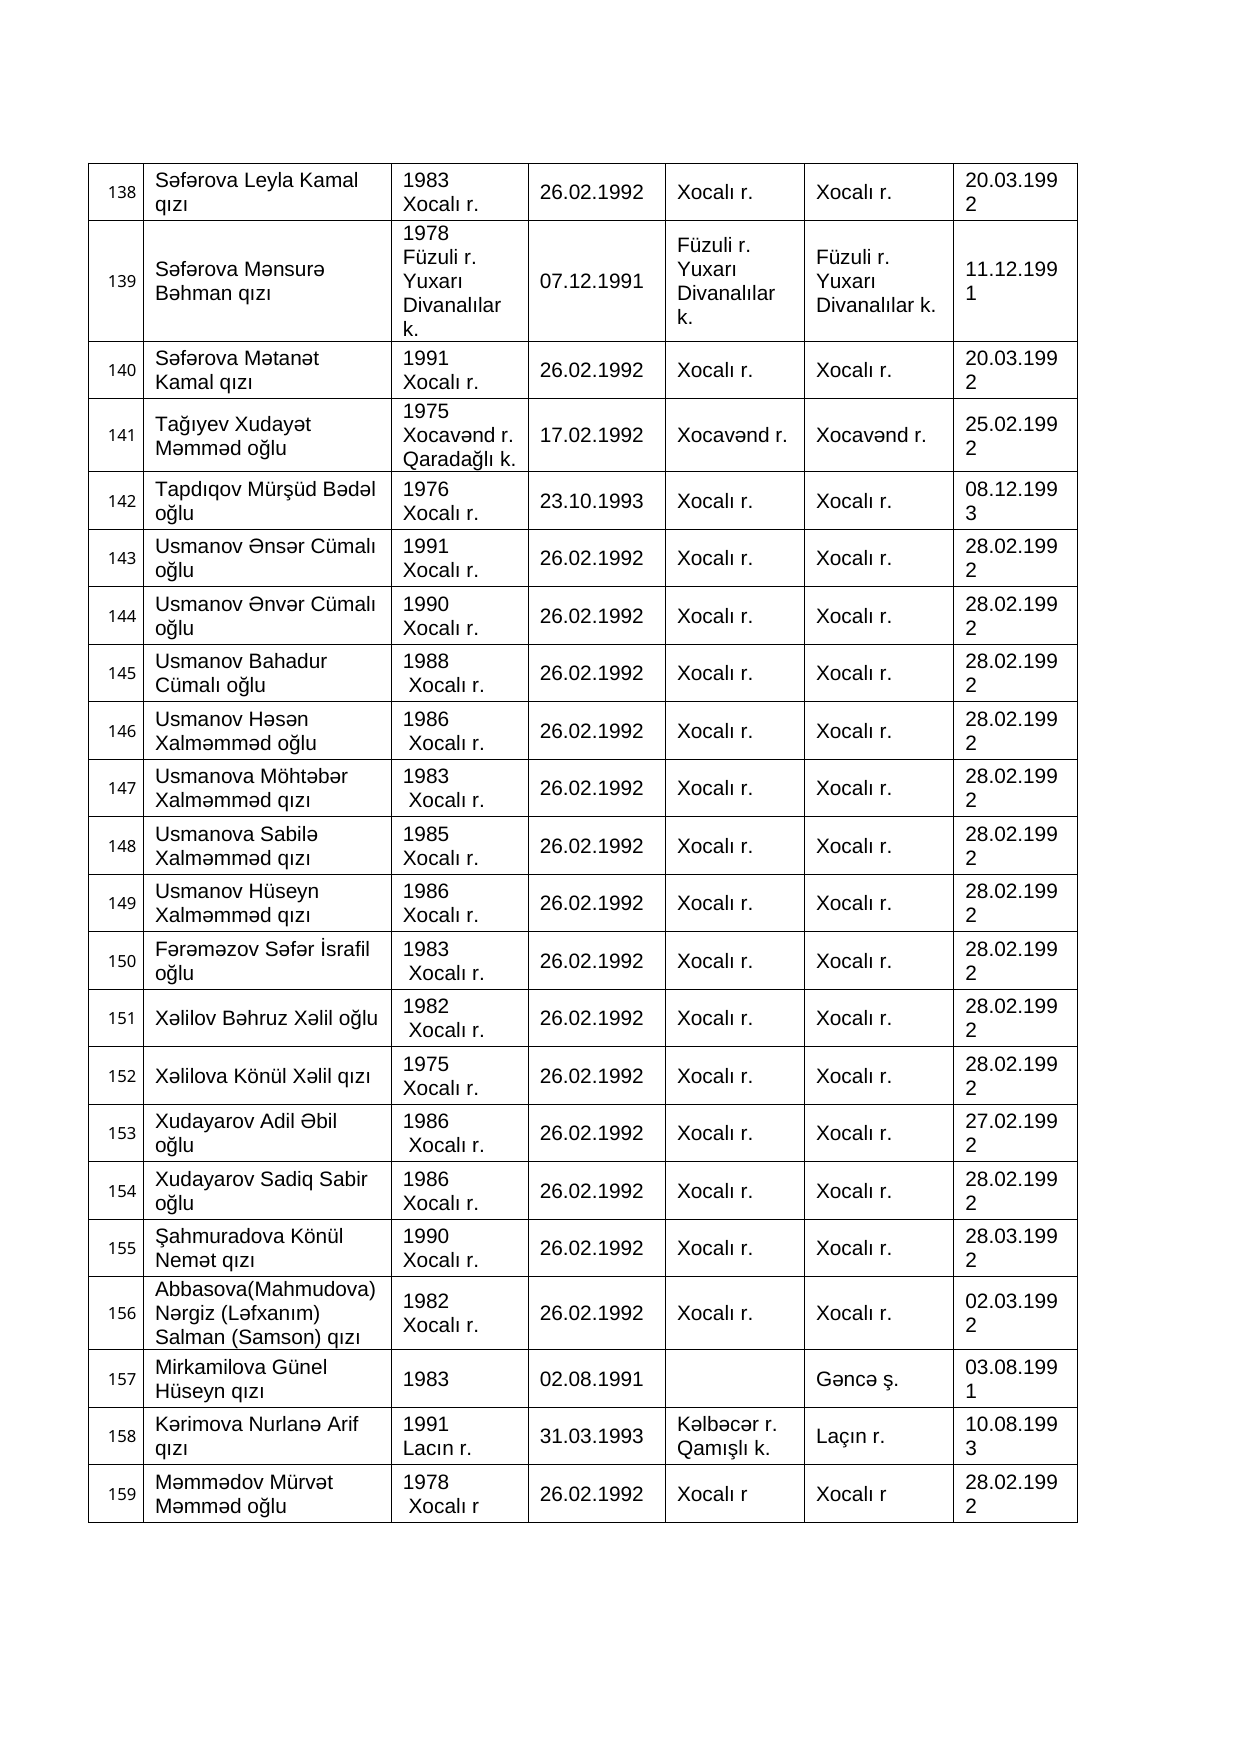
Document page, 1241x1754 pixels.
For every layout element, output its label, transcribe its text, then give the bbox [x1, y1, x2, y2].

table_cell 17.02.1992 [529, 399, 665, 471]
table_cell 27.02.1992 [954, 1105, 1077, 1161]
table_cell 28.03.1992 [954, 1220, 1077, 1276]
table_cell Xəlilova Könül Xəlil qızı [144, 1047, 391, 1104]
table_cell Səfərova Mətanət Kamal qızı [144, 342, 391, 398]
table_cell Xocalı r. [805, 1277, 953, 1349]
table_cell 143 [89, 530, 143, 586]
table_cell 26.02.1992 [529, 760, 665, 816]
table_cell Xocalı r. [666, 472, 804, 529]
table_cell Usmanova Möhtəbər Xalməmməd qızı [144, 760, 391, 816]
table_cell 11.12.1991 [954, 221, 1077, 341]
table_cell 26.02.1992 [529, 817, 665, 874]
table_cell 152 [89, 1047, 143, 1104]
table_cell Kəlbəcər r. Qamışlı k. [666, 1408, 804, 1464]
table_cell 145 [89, 645, 143, 701]
table_cell 1976 Xocalı r. [392, 472, 528, 529]
table_cell 1991 Xocalı r. [392, 530, 528, 586]
table_cell 26.02.1992 [529, 1162, 665, 1219]
table_cell Xocalı r. [805, 164, 953, 220]
table_cell 1991 Lacın r. [392, 1408, 528, 1464]
table_cell Xocalı r. [805, 932, 953, 989]
table_cell 1986 Xocalı r. [392, 1105, 528, 1161]
table_cell 26.02.1992 [529, 1220, 665, 1276]
table_cell Usmanov Ənvər Cümalı oğlu [144, 587, 391, 644]
table_cell 1985 Xocalı r. [392, 817, 528, 874]
table_cell 26.02.1992 [529, 645, 665, 701]
table_cell Usmanov Hüseyn Xalməmməd qızı [144, 875, 391, 931]
table_cell 1990 Xocalı r. [392, 587, 528, 644]
table_cell 28.02.1992 [954, 932, 1077, 989]
table_cell 28.02.1992 [954, 645, 1077, 701]
table_cell Xocalı r. [805, 587, 953, 644]
table_cell Usmanov Həsən Xalməmməd oğlu [144, 702, 391, 759]
table_cell Xocalı r. [666, 875, 804, 931]
table_cell Xocavənd r. [666, 399, 804, 471]
table_cell 26.02.1992 [529, 1047, 665, 1104]
table_cell 1983 [392, 1350, 528, 1407]
table_cell 28.02.1992 [954, 1465, 1077, 1522]
table_cell Xocalı r. [805, 530, 953, 586]
table_cell 1986 Xocalı r. [392, 875, 528, 931]
table_cell 147 [89, 760, 143, 816]
table_cell 20.03.1992 [954, 164, 1077, 220]
table_cell Xocalı r. [805, 472, 953, 529]
table_cell 26.02.1992 [529, 587, 665, 644]
table_cell 07.12.1991 [529, 221, 665, 341]
table_cell Xocalı r. [805, 817, 953, 874]
table_cell Səfərova Leyla Kamal qızı [144, 164, 391, 220]
table_cell Usmanov Bahadur Cümalı oğlu [144, 645, 391, 701]
table_cell Usmanova Sabilə Xalməmməd qızı [144, 817, 391, 874]
table_cell 26.02.1992 [529, 164, 665, 220]
table_cell 1983 Xocalı r. [392, 932, 528, 989]
table_cell Məmmədov Mürvət Məmməd oğlu [144, 1465, 391, 1522]
table_cell Xocalı r. [805, 1162, 953, 1219]
table_cell 28.02.1992 [954, 1162, 1077, 1219]
table_cell 28.02.1992 [954, 587, 1077, 644]
table_cell 31.03.1993 [529, 1408, 665, 1464]
table_cell Xocalı r. [666, 1047, 804, 1104]
table_cell 156 [89, 1277, 143, 1349]
table_cell 1990 Xocalı r. [392, 1220, 528, 1276]
table_cell 150 [89, 932, 143, 989]
table_cell Laçın r. [805, 1408, 953, 1464]
table_cell [666, 1350, 804, 1407]
table_cell Füzuli r. Yuxarı Divanalılar k. [805, 221, 953, 341]
table_cell 26.02.1992 [529, 1465, 665, 1522]
table_cell 142 [89, 472, 143, 529]
table_cell Xocalı r. [805, 760, 953, 816]
table_cell 03.08.1991 [954, 1350, 1077, 1407]
table_cell Tapdıqov Mürşüd Bədəl oğlu [144, 472, 391, 529]
table_cell 23.10.1993 [529, 472, 665, 529]
table_cell Xocalı r [805, 1465, 953, 1522]
table_cell 158 [89, 1408, 143, 1464]
table_cell Xocalı r. [666, 702, 804, 759]
table_cell Kərimova Nurlanə Arif qızı [144, 1408, 391, 1464]
table_cell 1986 Xocalı r. [392, 702, 528, 759]
table_cell 151 [89, 990, 143, 1046]
table_cell Xocalı r. [805, 1220, 953, 1276]
table_cell 26.02.1992 [529, 1277, 665, 1349]
table_cell 26.02.1992 [529, 990, 665, 1046]
table_cell Xocalı r. [805, 1047, 953, 1104]
table_cell Xocalı r. [666, 342, 804, 398]
table_cell 154 [89, 1162, 143, 1219]
table_cell 153 [89, 1105, 143, 1161]
table_cell Xocalı r. [805, 1105, 953, 1161]
table_cell Xudayarov Adil Əbil oğlu [144, 1105, 391, 1161]
table_cell Xocalı r. [666, 164, 804, 220]
table_cell 148 [89, 817, 143, 874]
table_cell 1975 Xocalı r. [392, 1047, 528, 1104]
table_cell 28.02.1992 [954, 817, 1077, 874]
table_cell 10.08.1993 [954, 1408, 1077, 1464]
table_cell Tağıyev Xudayət Məmməd oğlu [144, 399, 391, 471]
table_cell Xocalı r. [666, 1105, 804, 1161]
table_cell Fərəməzov Səfər İsrafil oğlu [144, 932, 391, 989]
table_cell 140 [89, 342, 143, 398]
table_cell 26.02.1992 [529, 342, 665, 398]
table_cell Xocalı r. [666, 1162, 804, 1219]
table_cell 26.02.1992 [529, 932, 665, 989]
table_cell 149 [89, 875, 143, 931]
table_cell Xudayarov Sadiq Sabir oğlu [144, 1162, 391, 1219]
table_cell 1975 Xocavənd r. Qaradağlı k. [392, 399, 528, 471]
table_cell 1978 Füzuli r. Yuxarı Divanalılar k. [392, 221, 528, 341]
table_cell Gəncə ş. [805, 1350, 953, 1407]
table_cell 1991 Xocalı r. [392, 342, 528, 398]
table_cell Xocalı r. [666, 587, 804, 644]
table_cell Mirkamilova Günel Hüseyn qızı [144, 1350, 391, 1407]
table_cell 139 [89, 221, 143, 341]
table_cell Xocalı r. [666, 760, 804, 816]
table_cell Usmanov Ənsər Cümalı oğlu [144, 530, 391, 586]
table_cell 1988 Xocalı r. [392, 645, 528, 701]
table_cell Xocalı r. [805, 990, 953, 1046]
table_cell 28.02.1992 [954, 702, 1077, 759]
table_cell Xocalı r. [805, 342, 953, 398]
table_cell Füzuli r. Yuxarı Divanalılar k. [666, 221, 804, 341]
table_cell 1986 Xocalı r. [392, 1162, 528, 1219]
table_cell 26.02.1992 [529, 1105, 665, 1161]
table_cell Xocalı r. [666, 1220, 804, 1276]
table_cell 26.02.1992 [529, 702, 665, 759]
table_cell 28.02.1992 [954, 530, 1077, 586]
table_cell 1983 Xocalı r. [392, 760, 528, 816]
table_cell Xocalı r. [666, 645, 804, 701]
table_cell 141 [89, 399, 143, 471]
table_cell 26.02.1992 [529, 875, 665, 931]
table_cell 25.02.1992 [954, 399, 1077, 471]
table_cell 159 [89, 1465, 143, 1522]
table_cell 138 [89, 164, 143, 220]
table_cell 1982 Xocalı r. [392, 1277, 528, 1349]
table_cell 02.08.1991 [529, 1350, 665, 1407]
table_cell Səfərova Mənsurə Bəhman qızı [144, 221, 391, 341]
table_cell Xəlilov Bəhruz Xəlil oğlu [144, 990, 391, 1046]
table_cell Xocalı r. [666, 1277, 804, 1349]
table_cell Xocalı r. [666, 990, 804, 1046]
table_cell 28.02.1992 [954, 990, 1077, 1046]
table_cell 157 [89, 1350, 143, 1407]
table_cell Abbasova(Mahmudova) Nərgiz (Ləfxanım) Salman (Samson) qızı [144, 1277, 391, 1349]
table_cell 26.02.1992 [529, 530, 665, 586]
table_cell 1983 Xocalı r. [392, 164, 528, 220]
table_cell 146 [89, 702, 143, 759]
table_cell Xocalı r. [666, 530, 804, 586]
table_cell 02.03.1992 [954, 1277, 1077, 1349]
table_cell 1978 Xocalı r [392, 1465, 528, 1522]
table_cell 155 [89, 1220, 143, 1276]
table_cell Xocalı r. [666, 817, 804, 874]
table_cell 144 [89, 587, 143, 644]
table_cell Xocalı r. [805, 875, 953, 931]
table_cell Xocalı r. [805, 645, 953, 701]
table_cell 1982 Xocalı r. [392, 990, 528, 1046]
table_cell Xocavənd r. [805, 399, 953, 471]
table_cell 08.12.1993 [954, 472, 1077, 529]
table_cell 28.02.1992 [954, 875, 1077, 931]
table_cell Xocalı r. [805, 702, 953, 759]
table_cell 28.02.1992 [954, 1047, 1077, 1104]
table_cell Şahmuradova Könül Nemət qızı [144, 1220, 391, 1276]
table_cell Xocalı r. [666, 932, 804, 989]
table_cell 28.02.1992 [954, 760, 1077, 816]
table_cell 20.03.1992 [954, 342, 1077, 398]
table_cell Xocalı r [666, 1465, 804, 1522]
